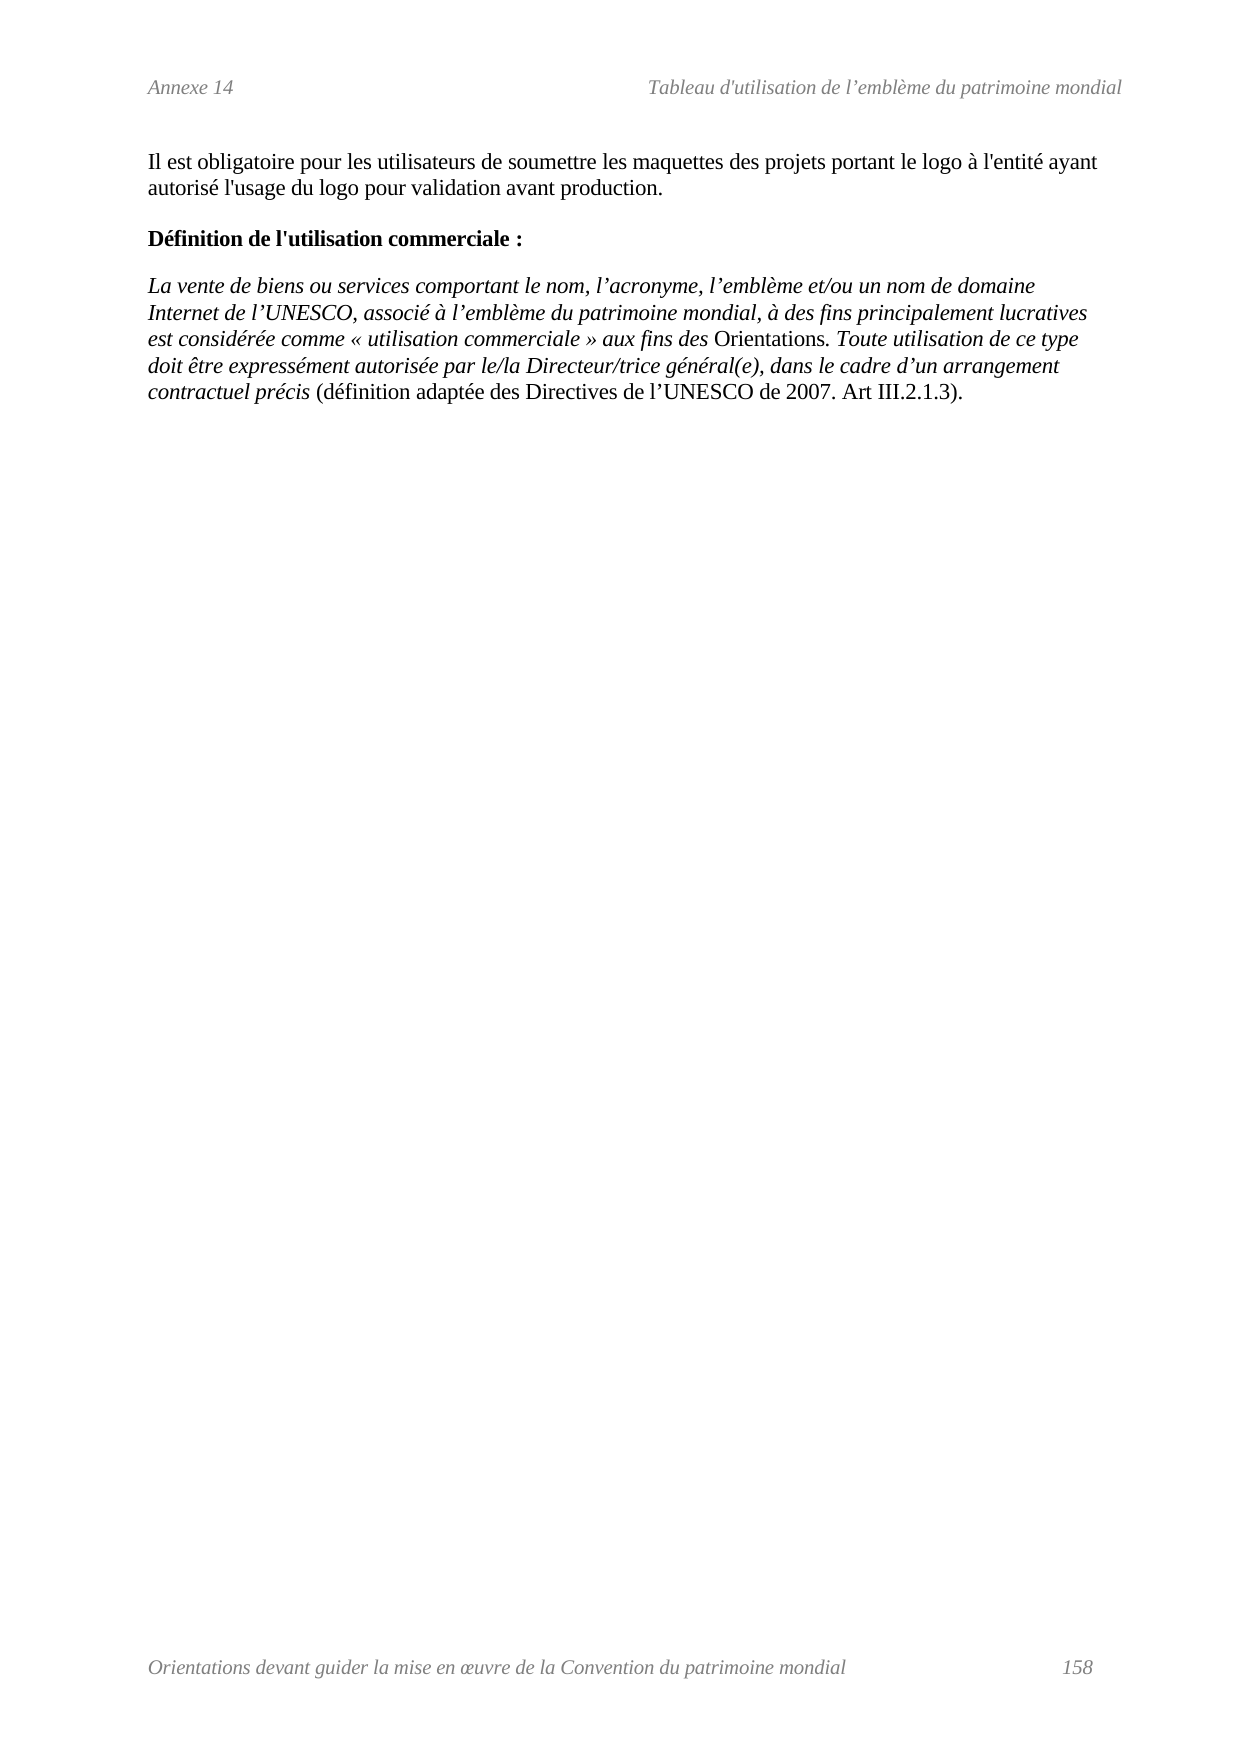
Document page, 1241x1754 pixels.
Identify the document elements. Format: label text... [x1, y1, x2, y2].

text La vente de biens ou services comportant le nom, l’acronyme, l’emblème et/ou un nom de domaine Internet de l’UNESCO, associé à l’emblème du patrimoine mondial, à des fins principalement lucratives est considérée comme « utilisation commerciale » aux fins des Orientations. Toute utilisation de ce type doit être expressément autorisée par le/la Directeur/trice général(e), dans le cadre d’un arrangement contractuel précis (définition adaptée des Directives de l’UNESCO de 2007. Art III.2.1.3). [148, 273, 1098, 404]
text Il est obligatoire pour les utilisateurs de soumettre les maquettes des projets portant le logo à l'entité ayant autorisé l'usage du logo pour validation avant production. [148, 148, 1098, 200]
text Définition de l'utilisation commerciale : [148, 225, 1098, 252]
